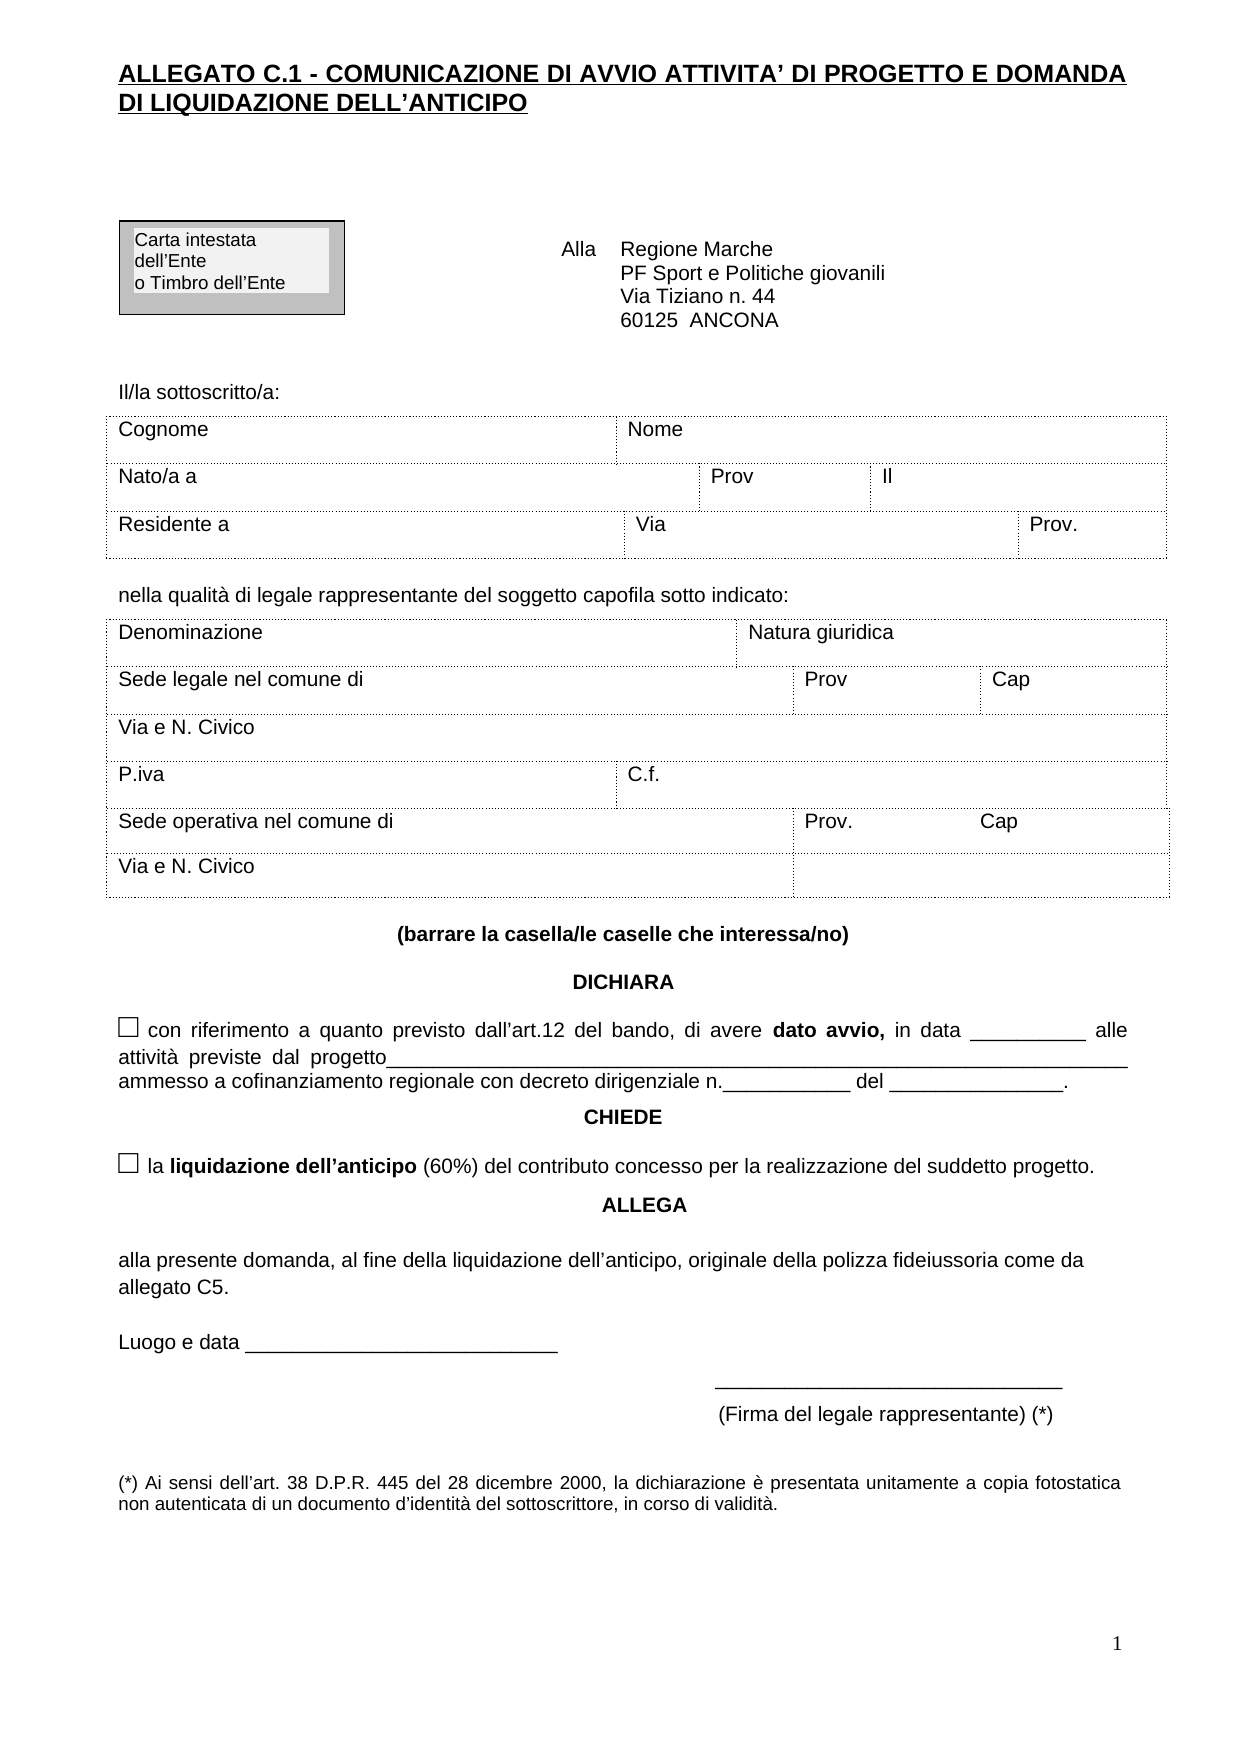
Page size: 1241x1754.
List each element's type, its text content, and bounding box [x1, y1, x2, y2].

table_header Nome [616, 416, 1167, 463]
table_cell Via e N. Civico [107, 714, 1167, 761]
table_cell Prov. Cap [793, 808, 1169, 852]
table_cell Cap [981, 666, 1167, 713]
text ALLEGA [488, 1193, 1122, 1217]
text Via Tiziano n. 44 [620, 284, 1122, 308]
text Alla Regione Marche [561, 236, 1122, 260]
table_cell Sede operativa nel comune di [107, 808, 793, 852]
text alla presente domanda, al fine della liquidazione dell’anticipo, originale della polizza fideiussoria come da allegato C5. [118, 1248, 1122, 1299]
text Il/la sottoscritto/a: [118, 380, 1128, 404]
text (barrare la casella/le caselle che interessa/no) [118, 922, 1128, 946]
text 60125 ANCONA [620, 308, 1122, 332]
table_cell Via [624, 511, 1018, 558]
table_cell Prov [793, 666, 981, 713]
table_cell Sede legale nel comune di [107, 666, 793, 713]
table_cell P.iva [107, 761, 616, 808]
table_cell Prov. [1018, 511, 1167, 558]
text (Firma del legale rappresentante) (*) [650, 1402, 1122, 1426]
text PF Sport e Politiche giovanili [620, 260, 1122, 284]
text ALLEGATO C.1 - COMUNICAZIONE DI AVVIO ATTIVITA’ DI PROGETTO E DOMANDA DI LIQUIDAZIONE DELL’ANTICIPO [118, 59, 1128, 117]
text □ la liquidazione dell’anticipo (60%) del contributo concesso per la realizzazione del suddetto progetto. [118, 1142, 1128, 1180]
table_header Cognome [107, 416, 616, 463]
table_cell C.f. [616, 761, 1167, 808]
text ______________________________ [650, 1366, 1128, 1390]
table_header Denominazione [107, 619, 737, 666]
text (*) Ai sensi dell’art. 38 D.P.R. 445 del , la dichiarazione è presentata unitamente a copia fotostatica non autenticata di un documento d’identità del sottoscrittore, in corso di validità. [118, 1471, 1122, 1514]
text nella qualità di legale rappresentante del soggetto capofila sotto indicato: [118, 583, 1128, 607]
text DICHIARA [118, 970, 1128, 994]
table_header Natura giuridica [737, 619, 1167, 666]
table_cell Via e N. Civico [107, 853, 793, 897]
text □ con riferimento a quanto previsto dall’art.12 del bando, di avere dato avvio, in data __________ alle attività previste dal progetto________________________________________________________________ ammesso a cofinanziamento regionale con decreto dirigenziale n.___________ del _______________. [118, 1006, 1128, 1093]
table_cell Prov [699, 463, 871, 511]
table_cell Residente a [107, 511, 624, 558]
table_cell Il [871, 463, 1167, 511]
table_cell [793, 853, 1169, 897]
text CHIEDE [118, 1105, 1128, 1129]
table_cell Nato/a a [107, 463, 699, 511]
text Luogo e data ___________________________ [118, 1330, 1128, 1354]
